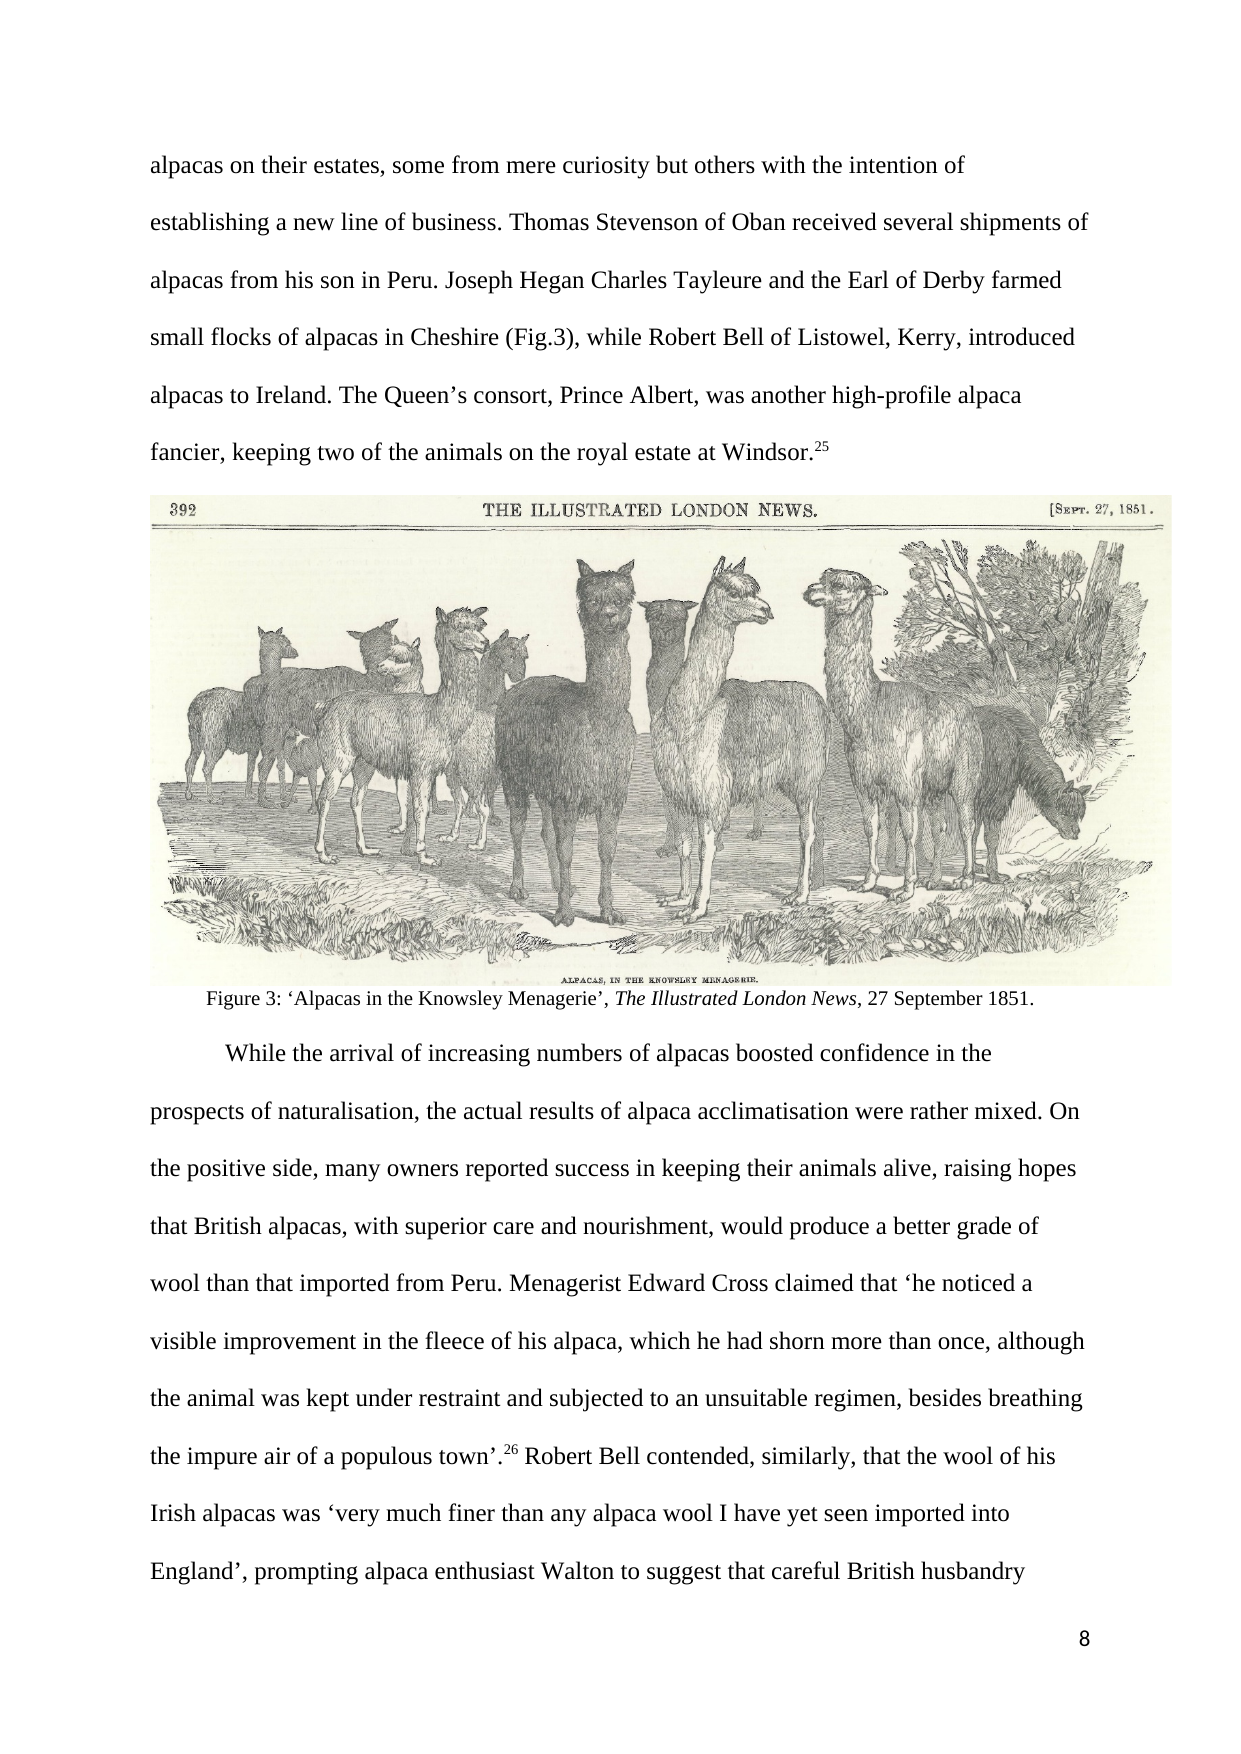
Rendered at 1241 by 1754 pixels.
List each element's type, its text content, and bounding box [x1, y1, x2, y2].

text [150, 150, 1090, 466]
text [150, 1038, 1090, 1585]
picture [150, 495, 1172, 986]
text Figure 3: ‘Alpacas in the Knowsley Menagerie’, The Illustrated London News, 27 September 1851. [150, 986, 1090, 1010]
